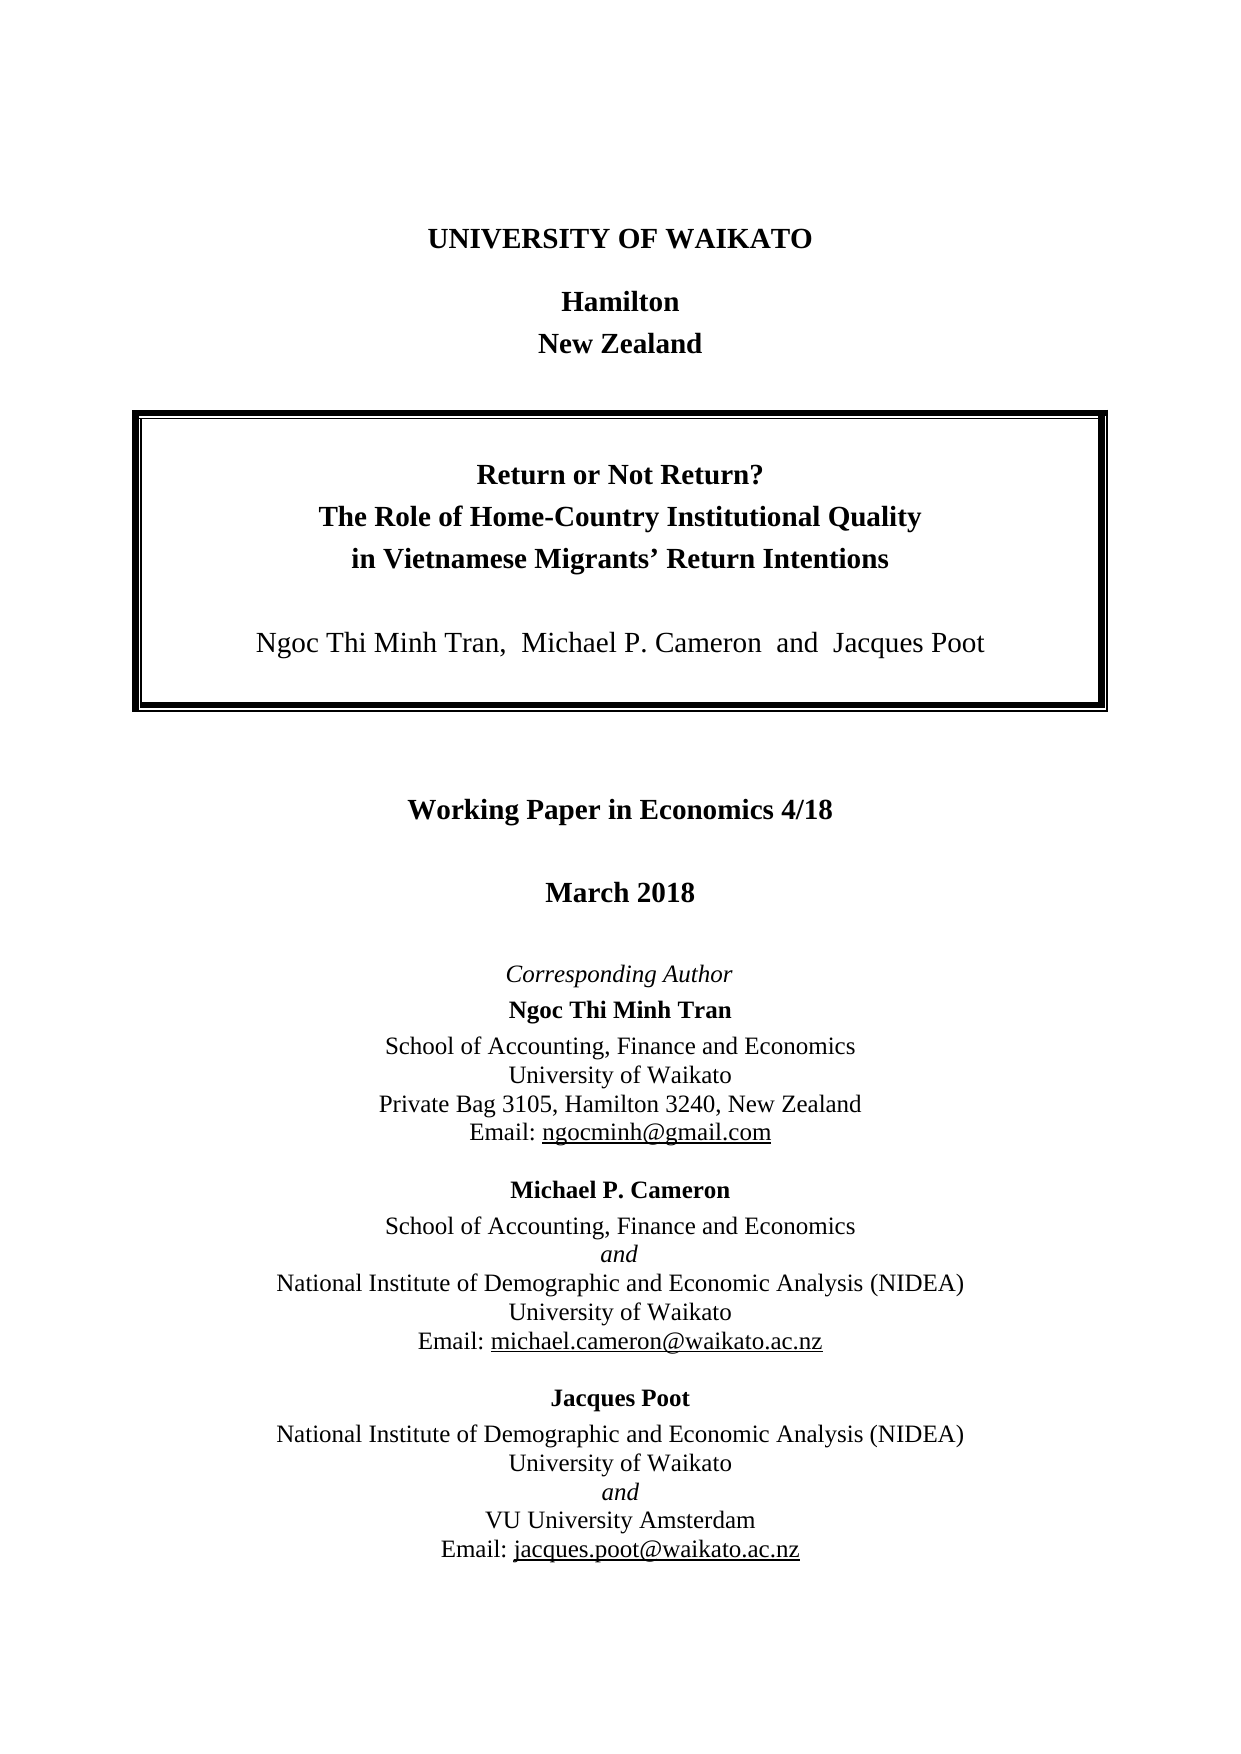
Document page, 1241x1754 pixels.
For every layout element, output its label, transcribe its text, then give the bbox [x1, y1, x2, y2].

text Corresponding Author [150, 959, 1090, 988]
text Return or Not Return? [142, 446, 1098, 488]
text Working Paper in Economics 4/18 [150, 792, 1090, 825]
text in Vietnamese Migrants’ Return Intentions [142, 529, 1098, 574]
text School of Accounting, Finance and Economics [150, 1211, 1090, 1239]
text March 2018 [150, 876, 1090, 909]
text Hamilton [150, 284, 1090, 318]
text UNIVERSITY OF WAIKATO [150, 221, 1090, 255]
text and [150, 1477, 1090, 1506]
text Email: ngocminh@gmail.com [150, 1117, 1090, 1146]
text University of Waikato [150, 1448, 1090, 1477]
text School of Accounting, Finance and Economics [150, 1031, 1090, 1060]
text VU University Amsterdam [150, 1506, 1090, 1534]
text National Institute of Demographic and Economic Analysis (NIDEA) [150, 1268, 1090, 1297]
text National Institute of Demographic and Economic Analysis (NIDEA) [150, 1419, 1090, 1448]
text Ngoc Thi Minh Tran [150, 995, 1090, 1024]
text Private Bag 3105, Hamilton 3240, New Zealand [150, 1089, 1090, 1117]
text Michael P. Cameron [150, 1175, 1090, 1204]
text University of Waikato [150, 1297, 1090, 1326]
text and [150, 1239, 1090, 1268]
text The Role of Home-Country Institutional Quality [142, 488, 1098, 529]
text New Zealand [150, 326, 1090, 359]
text University of Waikato [150, 1060, 1090, 1089]
text Email: jacques.poot@waikato.ac.nz [150, 1534, 1090, 1563]
text Email: michael.cameron@waikato.ac.nz [150, 1326, 1090, 1354]
text Ngoc Thi Minh Tran, Michael P. Cameron and Jacques Poot [142, 613, 1098, 658]
text Jacques Poot [150, 1383, 1090, 1412]
